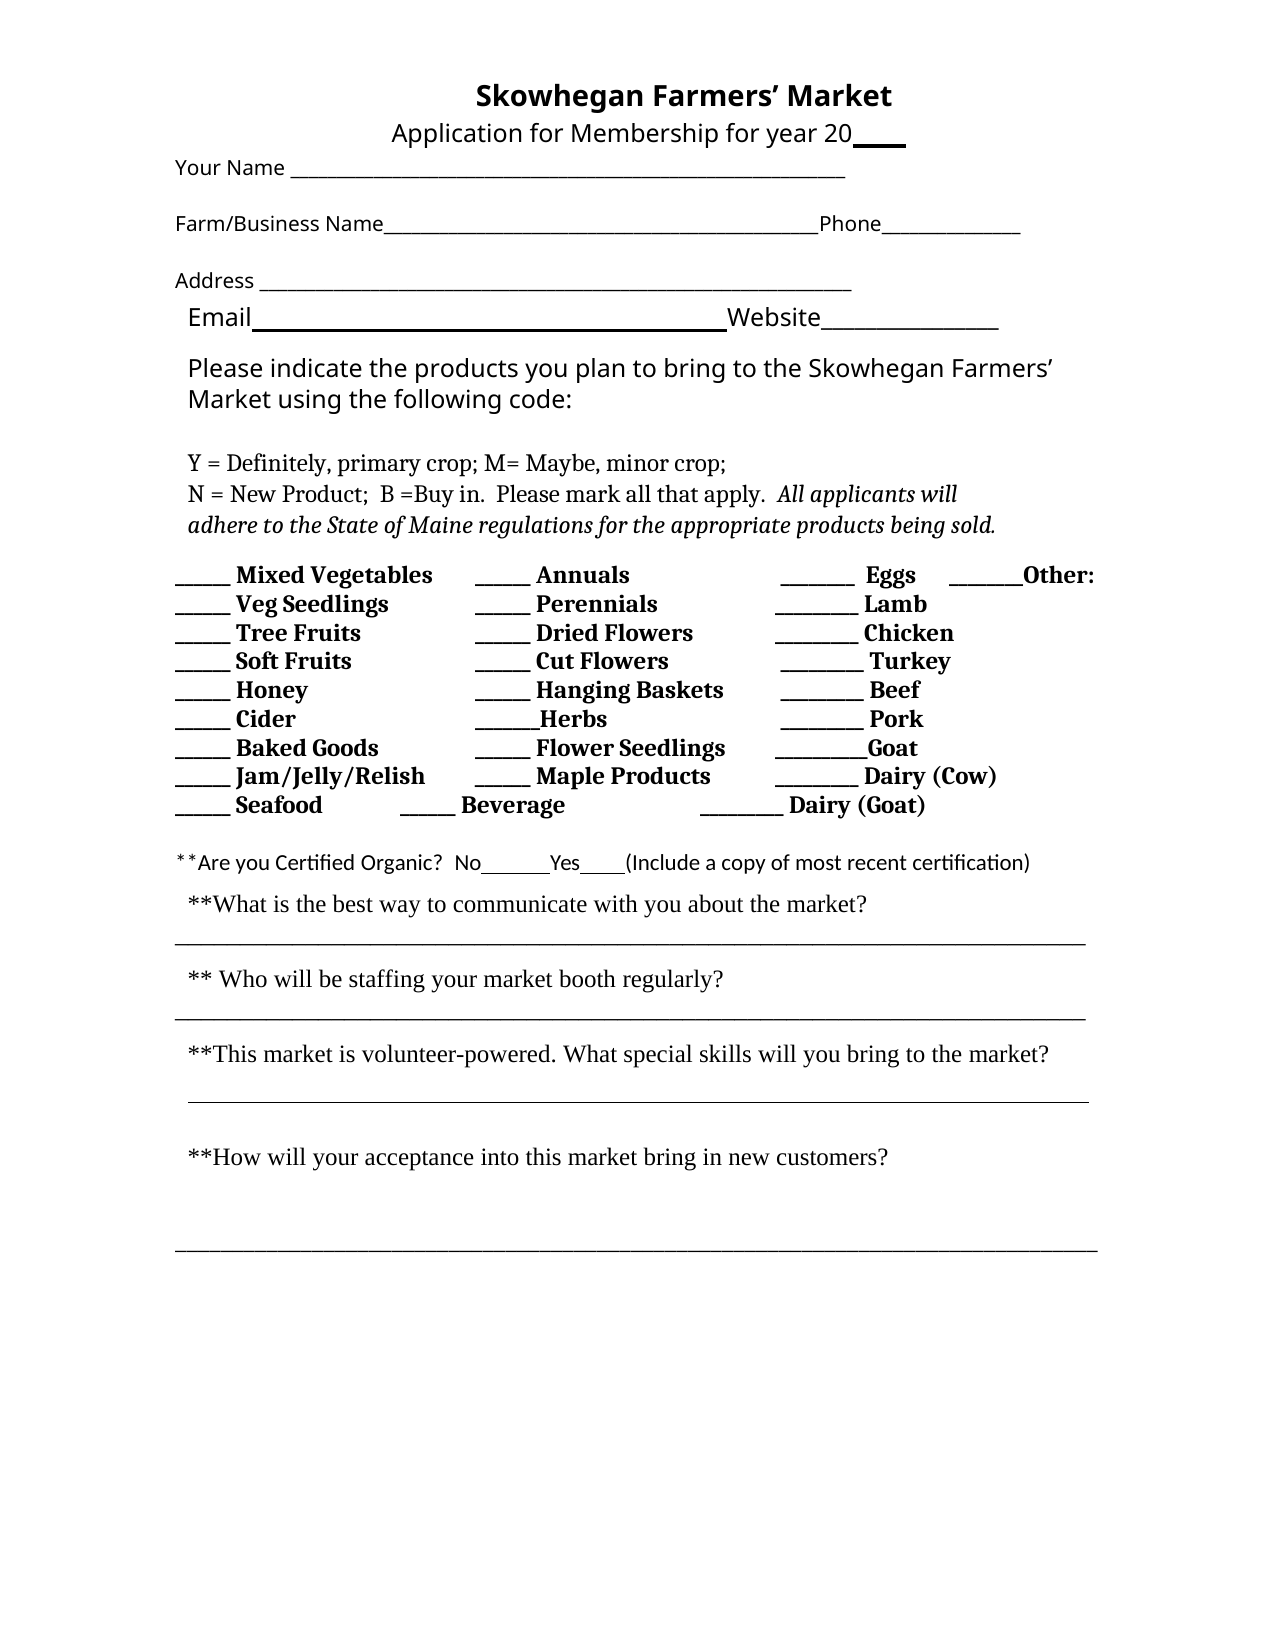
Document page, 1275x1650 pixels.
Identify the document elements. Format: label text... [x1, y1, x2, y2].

text Y = Definitely, primary crop; M= Maybe, minor crop; [187, 446, 1033, 477]
text Please indicate the products you plan to bring to the Skowhegan Farmers’ Market using the following code: [187, 352, 1085, 415]
text ______ Baked Goods ______ Flower Seedlings __________Goat [175, 733, 1100, 762]
text Your Name ____________________________________________________________ [175, 153, 1100, 181]
text **This market is volunteer-powered. What special skills will you bring to the market? [187, 1039, 1085, 1068]
text ** Who will be staffing your market booth regularly? [187, 964, 826, 993]
text ______________________________________________________________________ [175, 918, 1100, 948]
text ______ Honey ______ Hanging Baskets _________ Beef [175, 676, 1100, 705]
text Address ________________________________________________________________ [175, 266, 1100, 295]
text Application for Membership for year 20 [391, 114, 1100, 149]
text N = New Product; B =Buy in. Please mark all that apply. All applicants will adhere to the State of Maine regulations for the appropriate products being sold. [187, 477, 1033, 540]
text ______________________________________________________________________ [175, 993, 1100, 1023]
text ______ Tree Fruits ______ Dried Flowers _________ Chicken [175, 618, 1100, 647]
text Farm/Business Name_______________________________________________Phone_______________ [175, 209, 1100, 238]
subtitle Skowhegan Farmers’ Market [476, 75, 1100, 114]
text ______ Soft Fruits ______ Cut Flowers _________ Turkey [175, 647, 1100, 676]
text ______ Seafood ______ Beverage _________ Dairy (Goat) [175, 791, 1100, 820]
text ______ Mixed Vegetables ______ Annuals ________ Eggs ________Other: [175, 561, 1100, 590]
text _________________________________________________________________________________ [175, 1227, 1100, 1255]
text ______ Veg Seedlings ______ Perennials _________ Lamb [175, 590, 1100, 618]
text Email Website________________ [187, 300, 1085, 334]
text **How will your acceptance into this market bring in new customers? [187, 1142, 1085, 1171]
text ______ Cider _______Herbs _________ Pork [175, 705, 1100, 733]
text **What is the best way to communicate with you about the market? [187, 889, 1085, 918]
text ______ Jam/Jelly/Relish ______ Maple Products _________ Dairy (Cow) [175, 762, 1100, 791]
text **Are you Certified Organic? No Yes (Include a copy of most recent certification) [175, 848, 1100, 877]
